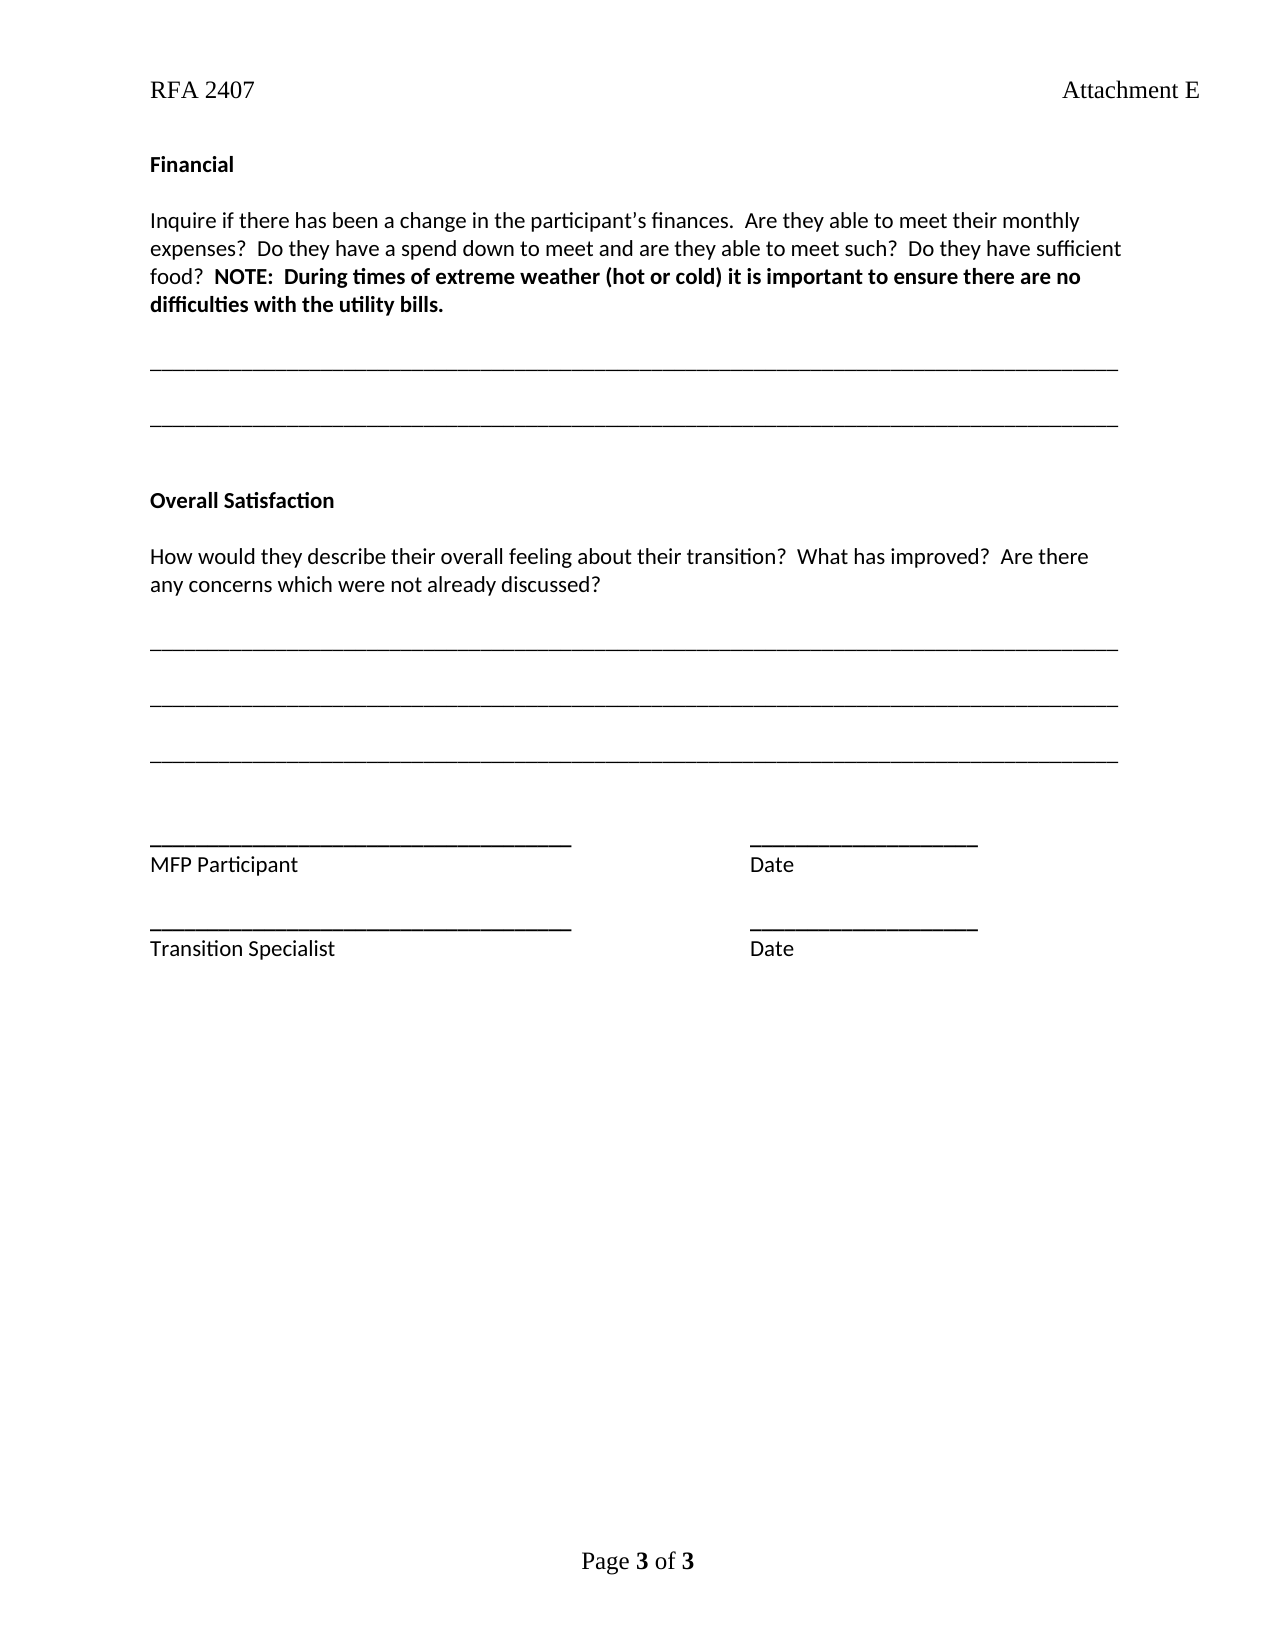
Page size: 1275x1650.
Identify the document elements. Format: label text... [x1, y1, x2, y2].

text How would they describe their overall feeling about their transition? What has improved? Are there any concerns which were not already discussed? [150, 542, 1125, 598]
text _____________________________________________________________________________________ [150, 402, 1125, 430]
text _____________________________________________________________________________________ _____________________________________________________________________________________ _____________________________________________________________________________________ [150, 626, 1125, 766]
text _____________________________________________________________________________________ [150, 346, 1125, 374]
text Overall Satisfaction [150, 486, 1125, 514]
text Transition Specialist Date [150, 934, 1125, 963]
text _____________________________________ ____________________ [150, 907, 1125, 934]
text Financial [150, 150, 1125, 178]
text MFP Participant Date [150, 851, 1125, 878]
text _____________________________________ ____________________ [150, 822, 1125, 851]
text Inquire if there has been a change in the participant’s finances. Are they able to meet their monthly expenses? Do they have a spend down to meet and are they able to meet such? Do they have sufficient food? NOTE: During times of extreme weather (hot or cold) it is important to ensure there are no difficulties with the utility bills. [150, 206, 1125, 318]
